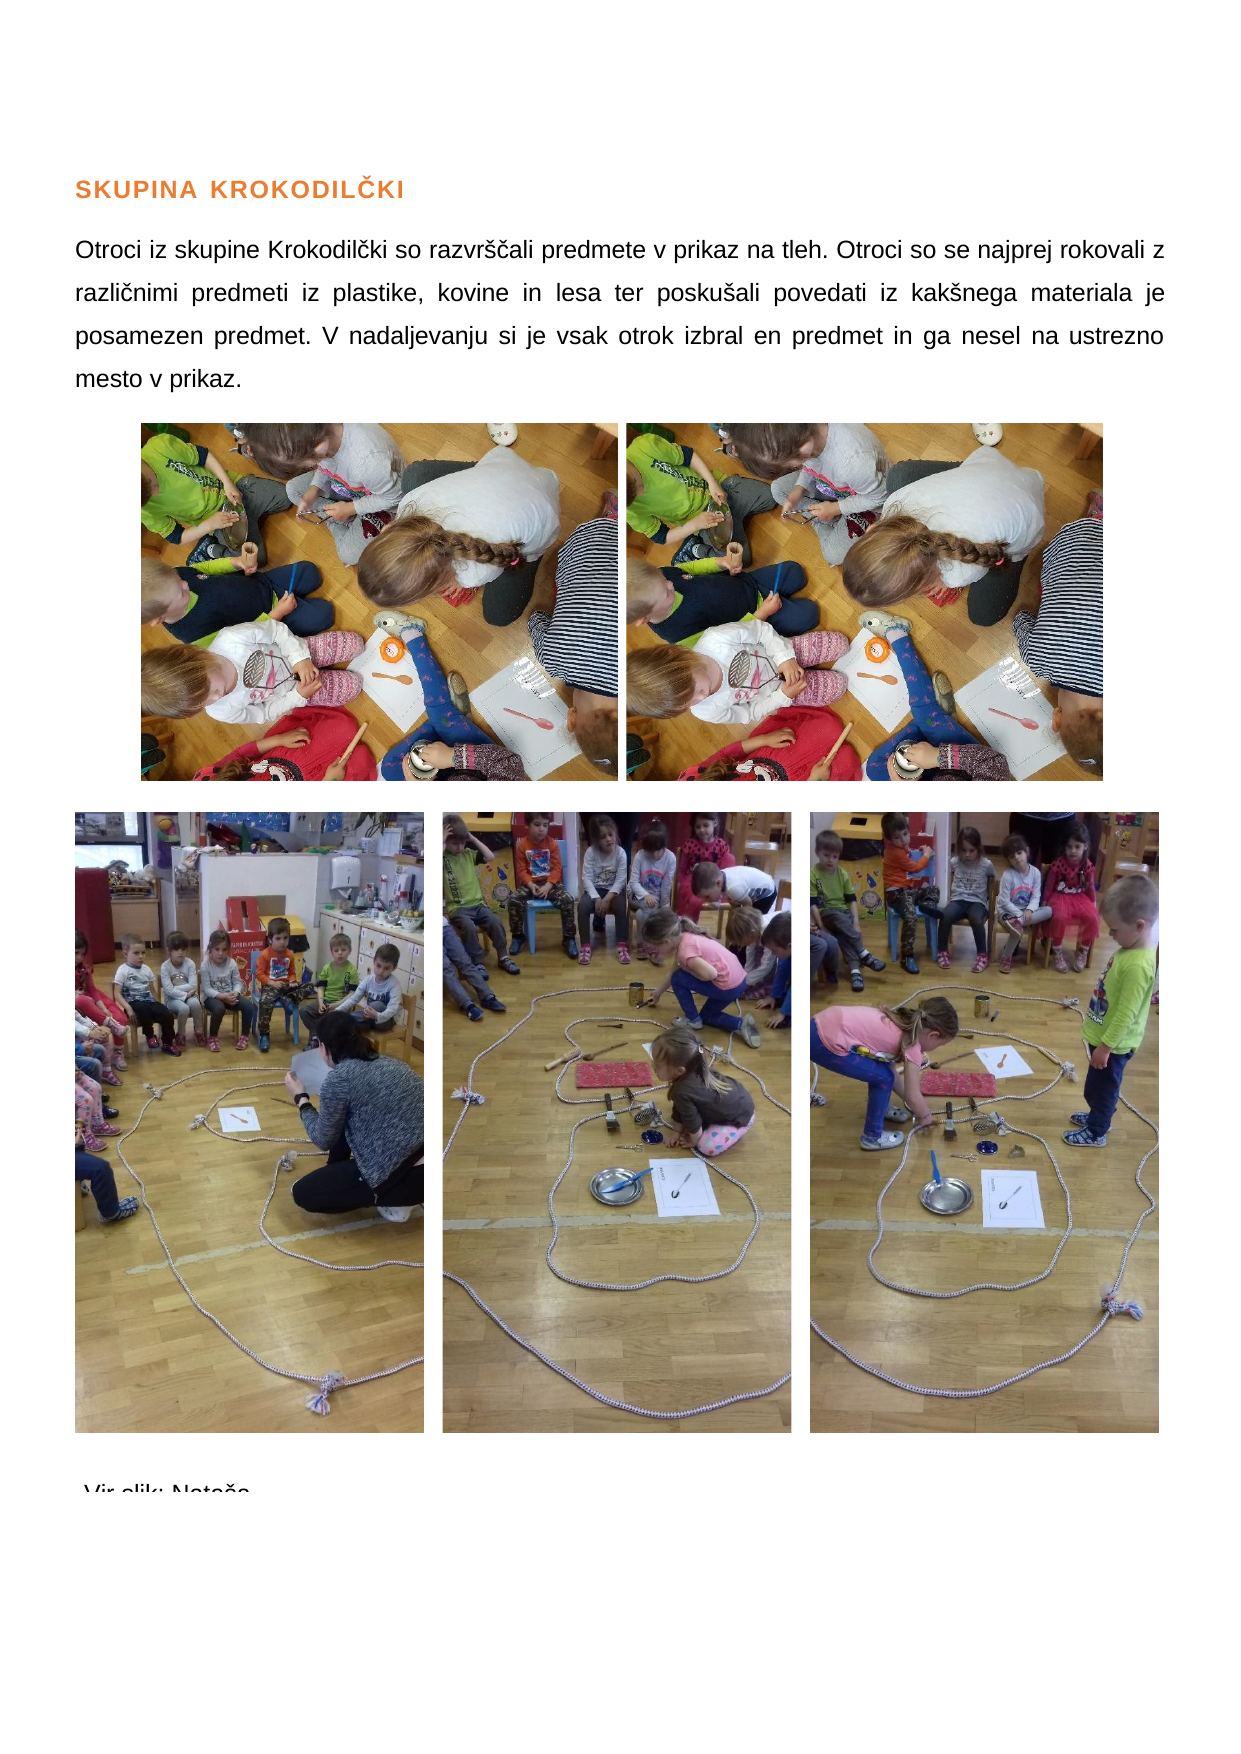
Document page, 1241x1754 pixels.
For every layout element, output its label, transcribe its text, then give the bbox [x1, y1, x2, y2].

picture [75, 812, 424, 1433]
subtitle SKUPINA KROKODILČKI [75, 175, 1176, 204]
picture [442, 812, 792, 1433]
picture [810, 812, 1159, 1433]
picture [141, 423, 618, 781]
text Otroci iz skupine Krokodilčki so razvrščali predmete v prikaz na tleh. Otroci so se najprej rokovali z različnimi predmeti iz plastike, kovine in lesa ter poskušali povedati iz kakšnega materiala je posamezen predmet. V nadaljevanju si je vsak otrok izbral en predmet in ga nesel na ustrezno mesto v prikaz. [75, 235, 1165, 392]
picture [626, 423, 1103, 781]
